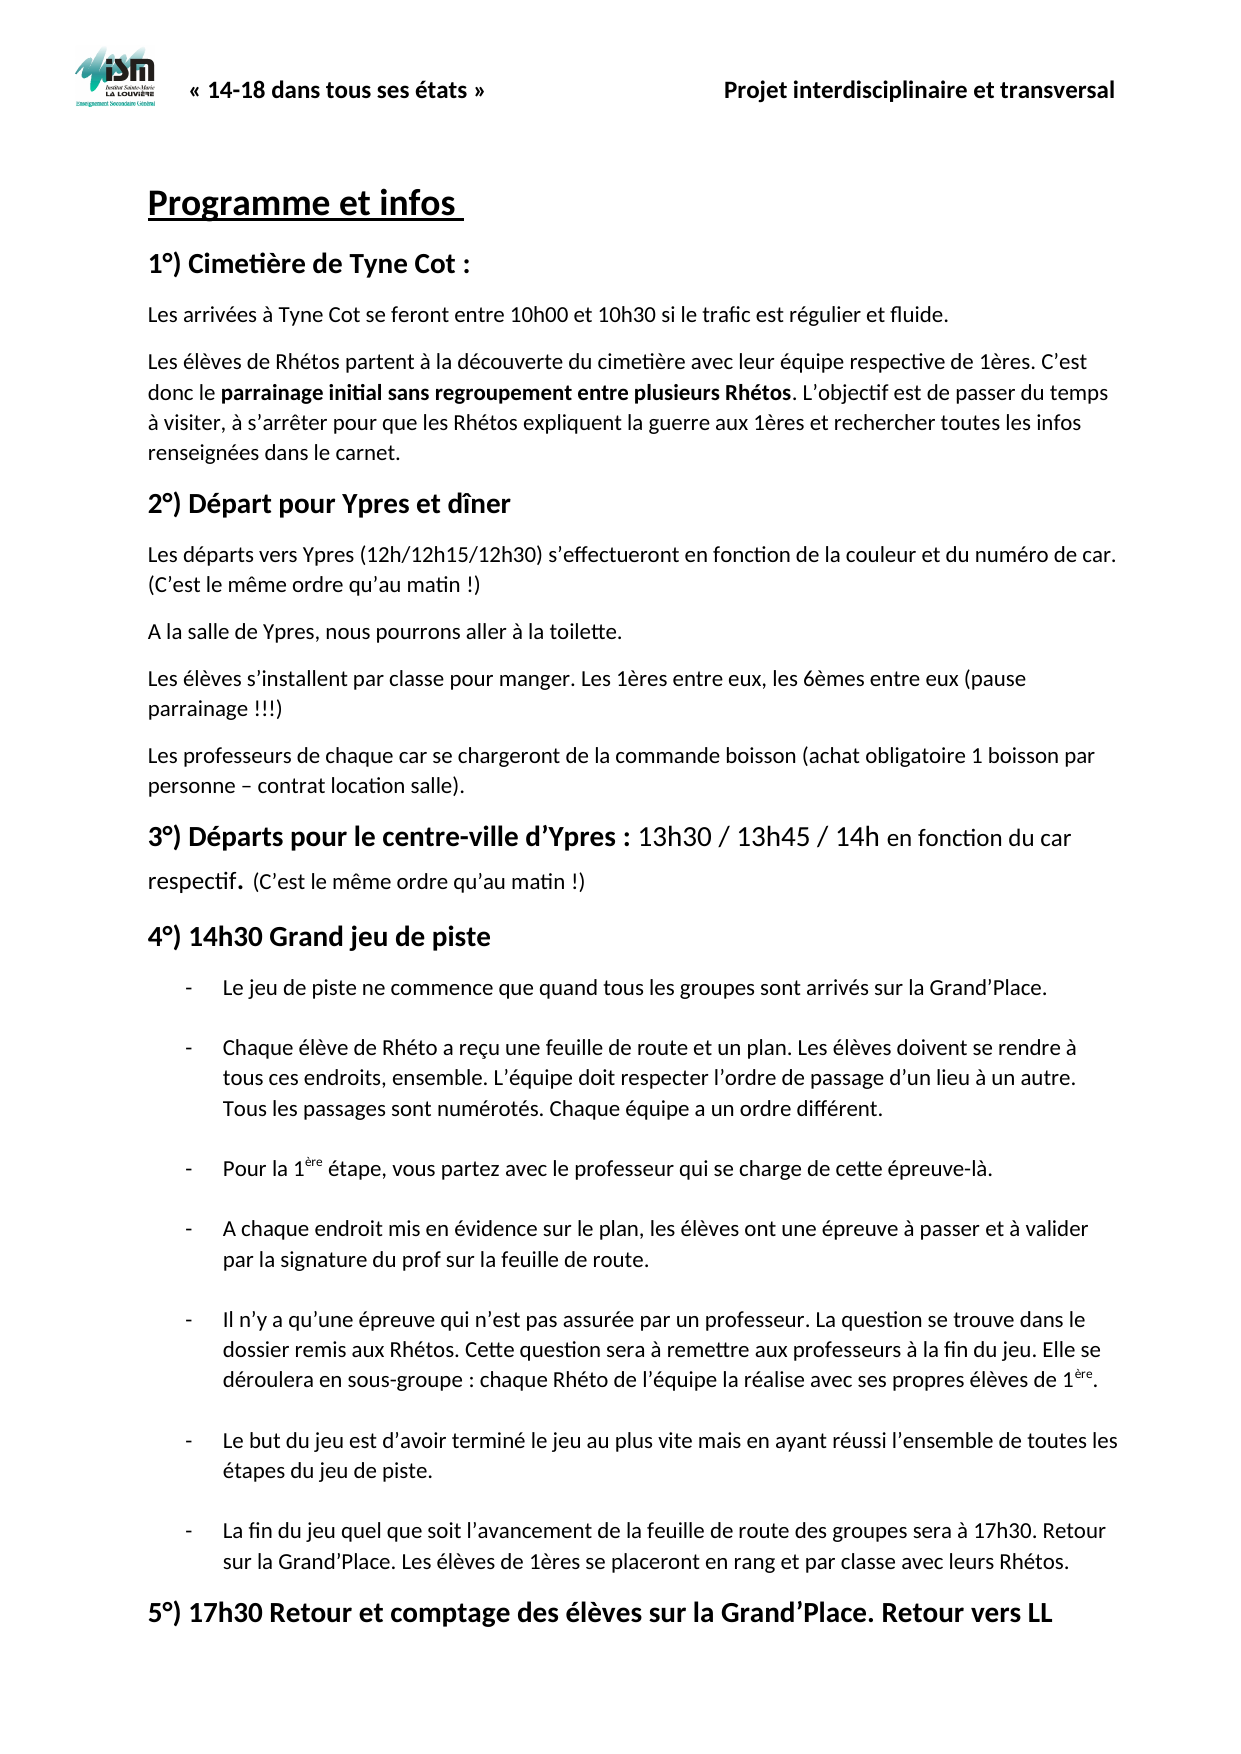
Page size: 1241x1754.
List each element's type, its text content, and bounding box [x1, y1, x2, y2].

list Il n’y a qu’une épreuve qui n’est pas assurée par un professeur. La question se trouve dans le dossier remis aux Rhétos. Cette question sera à remettre aux professeurs à la fin du jeu. Elle se déroulera en sous-groupe : chaque Rhéto de l’équipe la réalise avec ses propres élèves de 1ère. [185, 1305, 1122, 1393]
picture [75, 45, 155, 107]
text 5°) 17h30 Retour et comptage des élèves sur la Grand’Place. Retour vers LL [148, 1594, 1122, 1629]
text 1°) Cimetière de Tyne Cot : [148, 246, 1122, 281]
text Les arrivées à Tyne Cot se feront entre 10h00 et 10h30 si le trafic est régulier et fluide. [148, 301, 1122, 329]
text Les élèves de Rhétos partent à la découverte du cimetière avec leur équipe respective de 1ères. C’est donc le parrainage initial sans regroupement entre plusieurs Rhétos. L’objectif est de passer du temps à visiter, à s’arrêter pour que les Rhétos expliquent la guerre aux 1ères et rechercher toutes les infos renseignées dans le carnet. [148, 347, 1122, 466]
list Le but du jeu est d’avoir terminé le jeu au plus vite mais en ayant réussi l’ensemble de toutes les étapes du jeu de piste. [185, 1426, 1122, 1484]
text Les professeurs de chaque car se chargeront de la commande boisson (achat obligatoire 1 boisson par personne – contrat location salle). [148, 741, 1122, 799]
list La fin du jeu quel que soit l’avancement de la feuille de route des groupes sera à 17h30. Retour sur la Grand’Place. Les élèves de 1ères se placeront en rang et par classe avec leurs Rhétos. [185, 1517, 1122, 1575]
list Chaque élève de Rhéto a reçu une feuille de route et un plan. Les élèves doivent se rendre à tous ces endroits, ensemble. L’équipe doit respecter l’ordre de passage d’un lieu à un autre. Tous les passages sont numérotés. Chaque équipe a un ordre différent. [185, 1033, 1122, 1122]
text Les élèves s’installent par classe pour manger. Les 1ères entre eux, les 6èmes entre eux (pause parrainage !!!) [148, 664, 1122, 722]
text Programme et infos [148, 179, 1122, 225]
text 2°) Départ pour Ypres et dîner [148, 485, 1122, 521]
text A la salle de Ypres, nous pourrons aller à la toilette. [148, 617, 1122, 645]
text 3°) Départs pour le centre-ville d’Ypres : 13h30 / 13h45 / 14h en fonction du car respectif. (C’est le même ordre qu’au matin !) [148, 818, 1122, 898]
list Pour la 1ère étape, vous partez avec le professeur qui se charge de cette épreuve-là. [185, 1154, 1122, 1182]
list Le jeu de piste ne commence que quand tous les groupes sont arrivés sur la Grand’Place. [185, 973, 1122, 1001]
text 4°) 14h30 Grand jeu de piste [148, 918, 1122, 953]
list A chaque endroit mis en évidence sur le plan, les élèves ont une épreuve à passer et à valider par la signature du prof sur la feuille de route. [185, 1214, 1122, 1273]
text Les départs vers Ypres (12h/12h15/12h30) s’effectueront en fonction de la couleur et du numéro de car. (C’est le même ordre qu’au matin !) [148, 540, 1122, 598]
